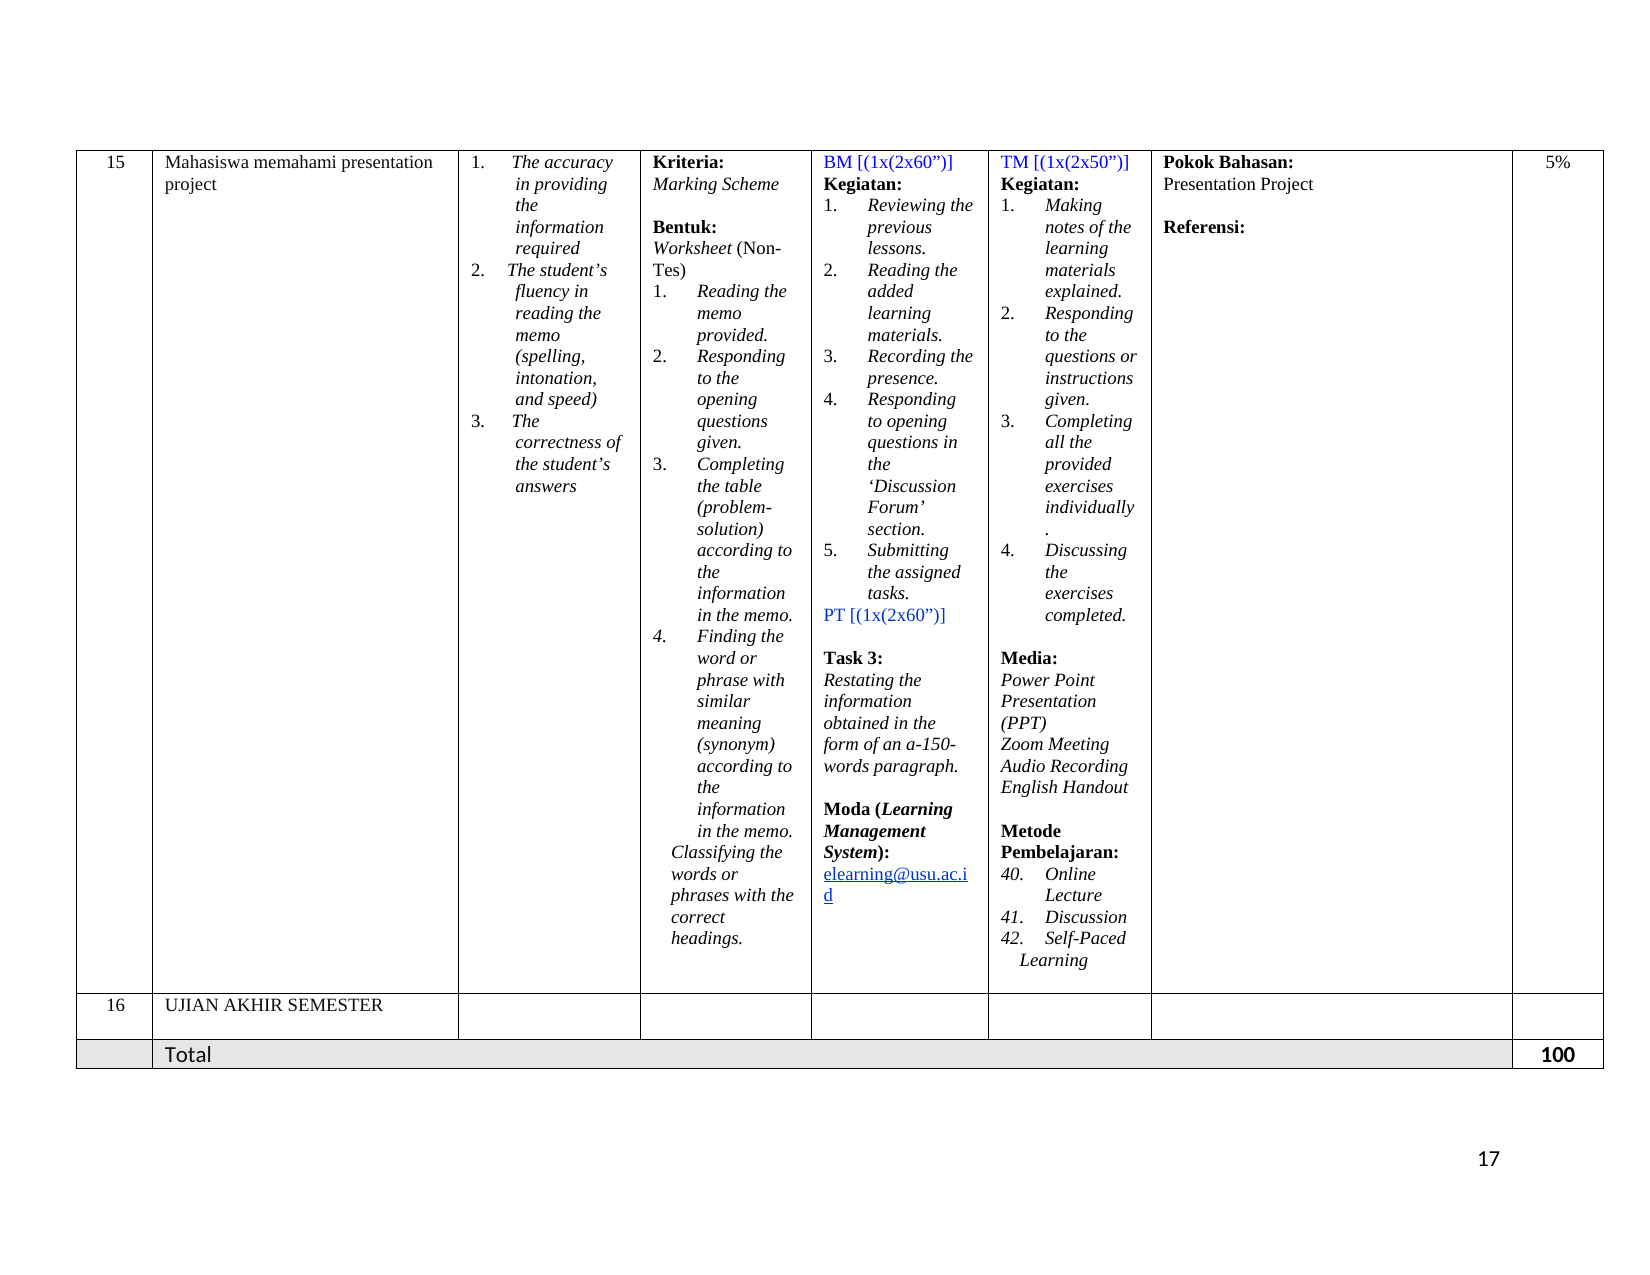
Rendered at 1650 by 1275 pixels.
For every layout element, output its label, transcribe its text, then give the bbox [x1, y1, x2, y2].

table_cell UJIAN AKHIR SEMESTER [153, 994, 458, 1039]
table_cell [989, 994, 1151, 1039]
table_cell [459, 151, 640, 993]
table_cell 100 [1513, 1040, 1603, 1068]
table_cell [459, 994, 640, 1039]
table_cell [641, 994, 811, 1039]
table_cell [812, 994, 988, 1039]
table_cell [812, 151, 988, 993]
table_cell 15 [77, 151, 152, 993]
table_cell Total [153, 1040, 1512, 1068]
table_cell Mahasiswa memahami presentation project [153, 151, 458, 993]
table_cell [989, 151, 1151, 993]
table_cell Pokok Bahasan: Presentation Project Referensi: [1152, 151, 1512, 993]
table_cell [1513, 994, 1603, 1039]
table_cell 5% [1513, 151, 1603, 993]
table_cell [77, 1040, 152, 1068]
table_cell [641, 151, 811, 993]
table_cell 16 [77, 994, 152, 1039]
table_cell [1152, 994, 1512, 1039]
